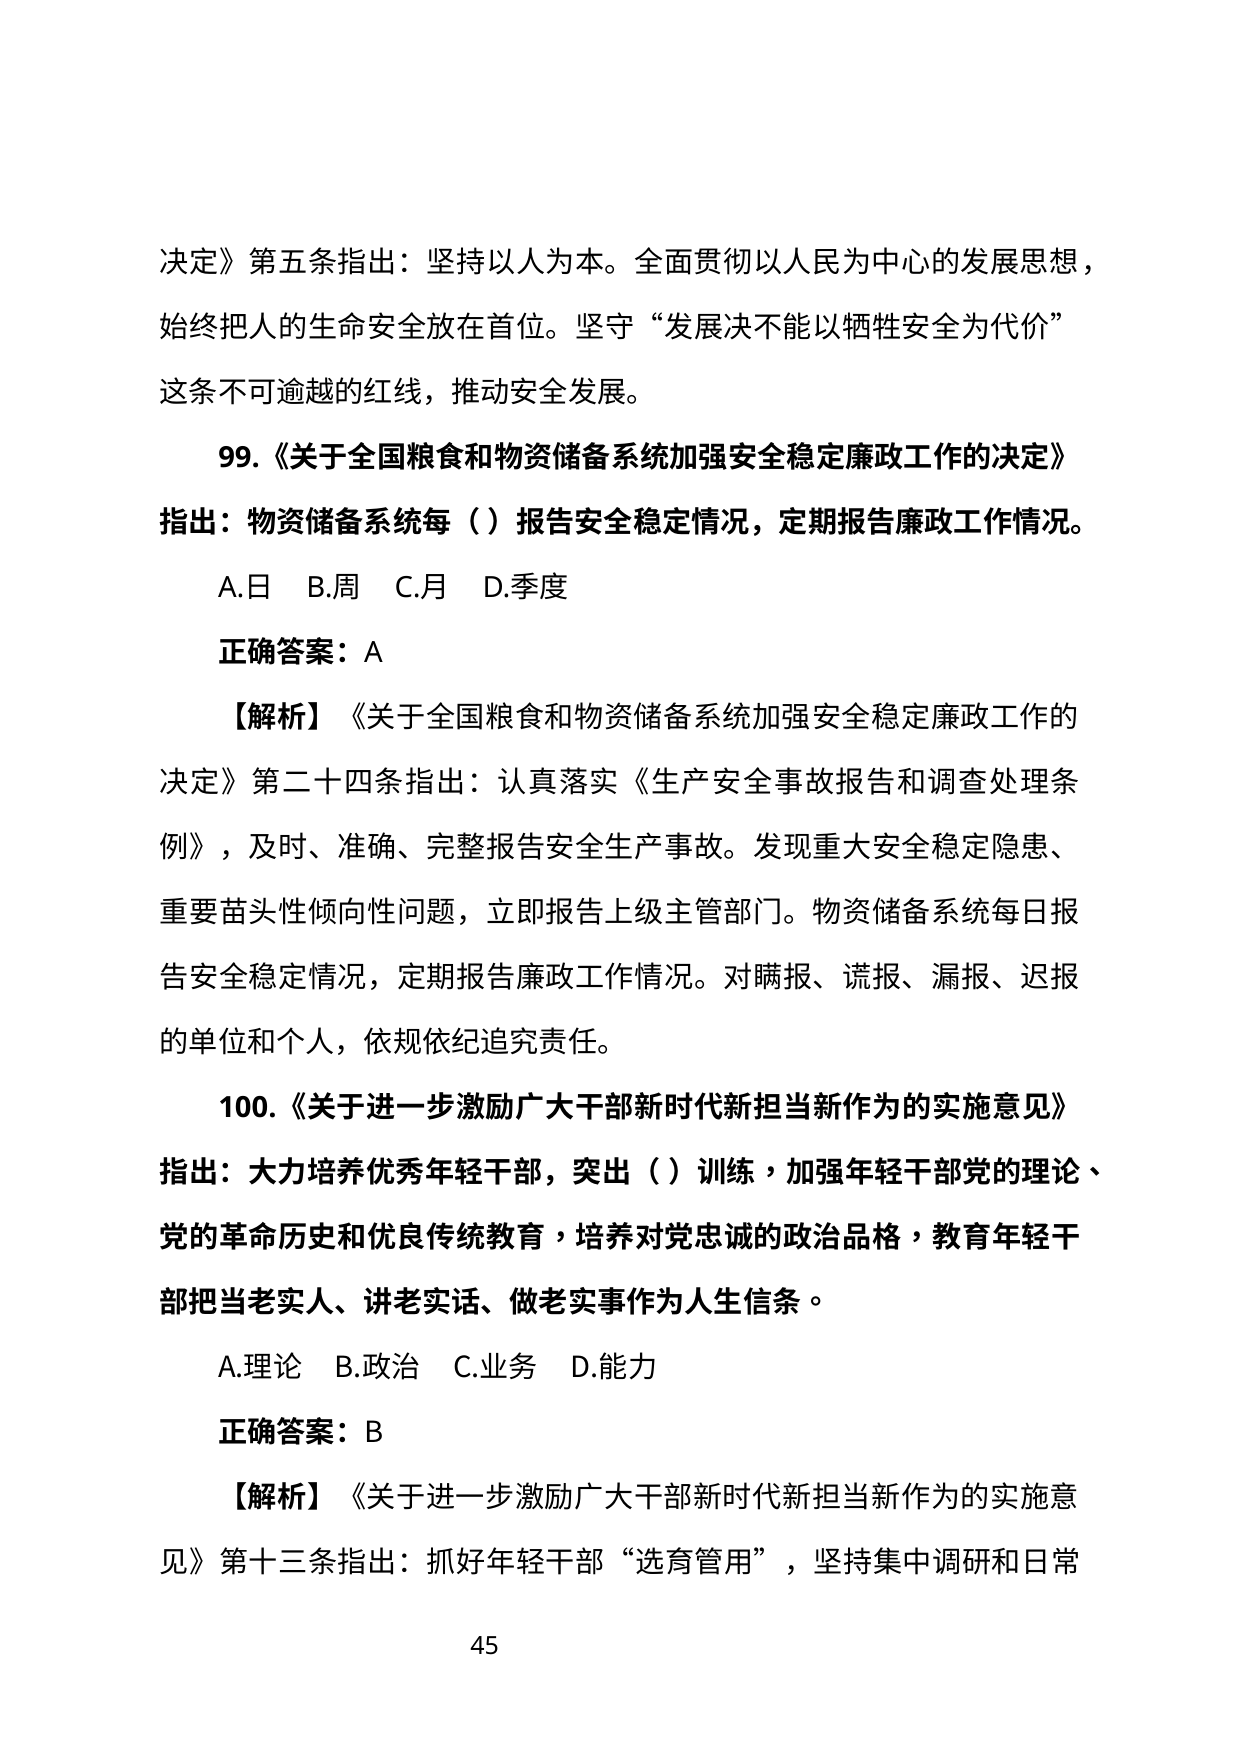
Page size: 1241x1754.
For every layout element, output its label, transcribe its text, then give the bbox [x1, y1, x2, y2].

text 99.《关于全国粮食和物资储备系统加强安全稳定廉政工作的决定》指出：物资储备系统每（ ）报告安全稳定情况，定期报告廉政工作情况。 [159, 422, 1081, 552]
text 正确答案：B [159, 1397, 1081, 1462]
text A.日 B.周 C.月 D.季度 [159, 552, 1081, 617]
text 正确答案：A [159, 617, 1081, 682]
text 100.《关于进一步激励广大干部新时代新担当新作为的实施意见》指出：大力培养优秀年轻干部，突出（ ）训练，加强年轻干部党的理论、党的革命历史和优良传统教育，培养对党忠诚的政治品格，教育年轻干部把当老实人、讲老实话、做老实事作为人生信条。 [159, 1072, 1081, 1332]
text A.理论 B.政治 C.业务 D.能力 [159, 1332, 1081, 1397]
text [159, 227, 1081, 422]
text 【解析】《关于全国粮食和物资储备系统加强安全稳定廉政工作的决定》第二十四条指出：认真落实《生产安全事故报告和调查处理条例》，及时、准确、完整报告安全生产事故。发现重大安全稳定隐患、重要苗头性倾向性问题，立即报告上级主管部门。物资储备系统每日报告安全稳定情况，定期报告廉政工作情况。对瞒报、谎报、漏报、迟报的单位和个人，依规依纪追究责任。 [159, 682, 1081, 1072]
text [159, 1462, 1081, 1592]
